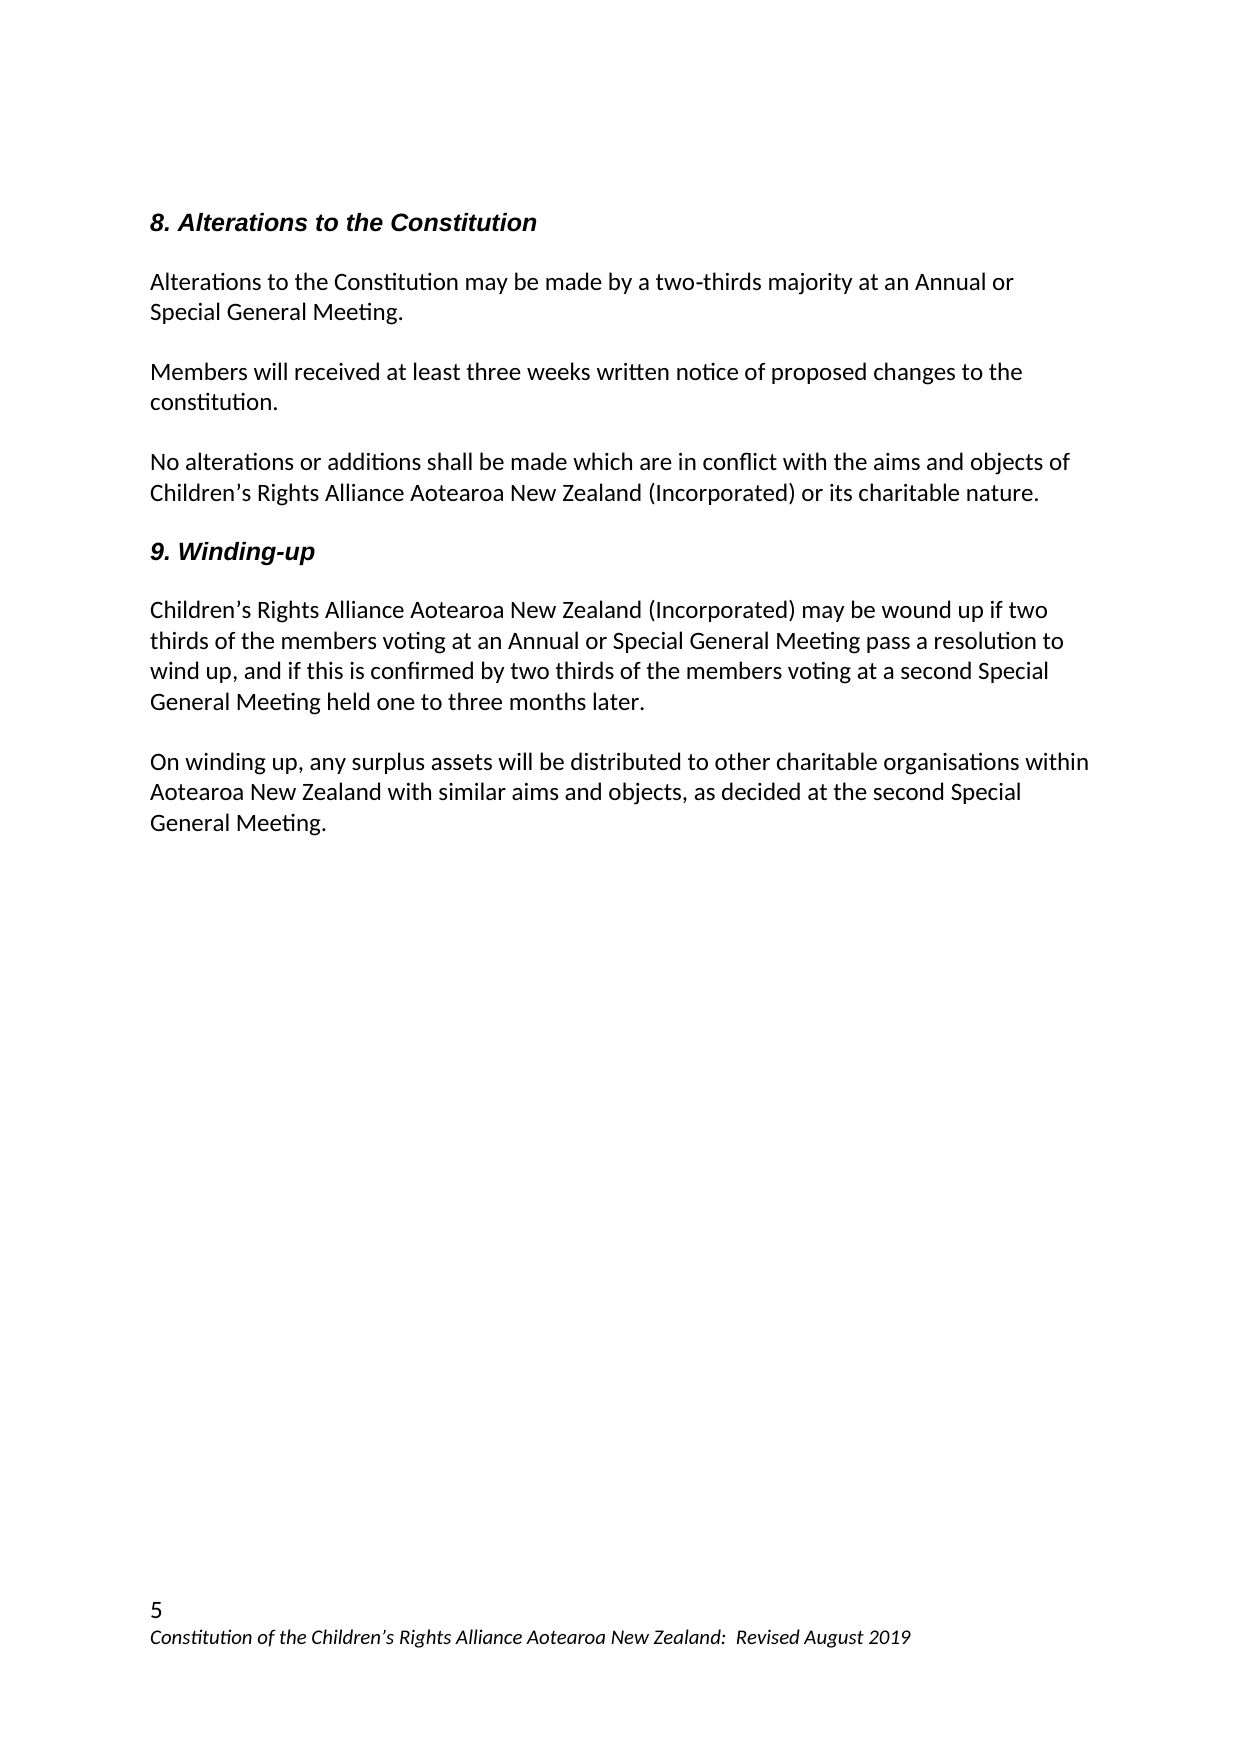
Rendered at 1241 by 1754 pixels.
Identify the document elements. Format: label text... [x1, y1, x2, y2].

text 9. Winding-up [150, 536, 1090, 565]
text Members will received at least three weeks written notice of proposed changes to the constitution. [150, 356, 1090, 417]
text Children’s Rights Alliance Aotearoa New Zealand (Incorporated) may be wound up if two thirds of the members voting at an Annual or Special General Meeting pass a resolution to wind up, and if this is confirmed by two thirds of the members voting at a second Special General Meeting held one to three months later. [150, 594, 1090, 716]
text On winding up, any surplus assets will be distributed to other charitable organisations within Aotearoa New Zealand with similar aims and objects, as decided at the second Special General Meeting. [150, 746, 1090, 837]
text 8. Alterations to the Constitution [150, 208, 1090, 237]
text No alterations or additions shall be made which are in conflict with the aims and objects of Children’s Rights Alliance Aotearoa New Zealand (Incorporated) or its charitable nature. [150, 446, 1090, 507]
text Alterations to the Constitution may be made by a two‐thirds majority at an Annual or Special General Meeting. [150, 266, 1090, 327]
